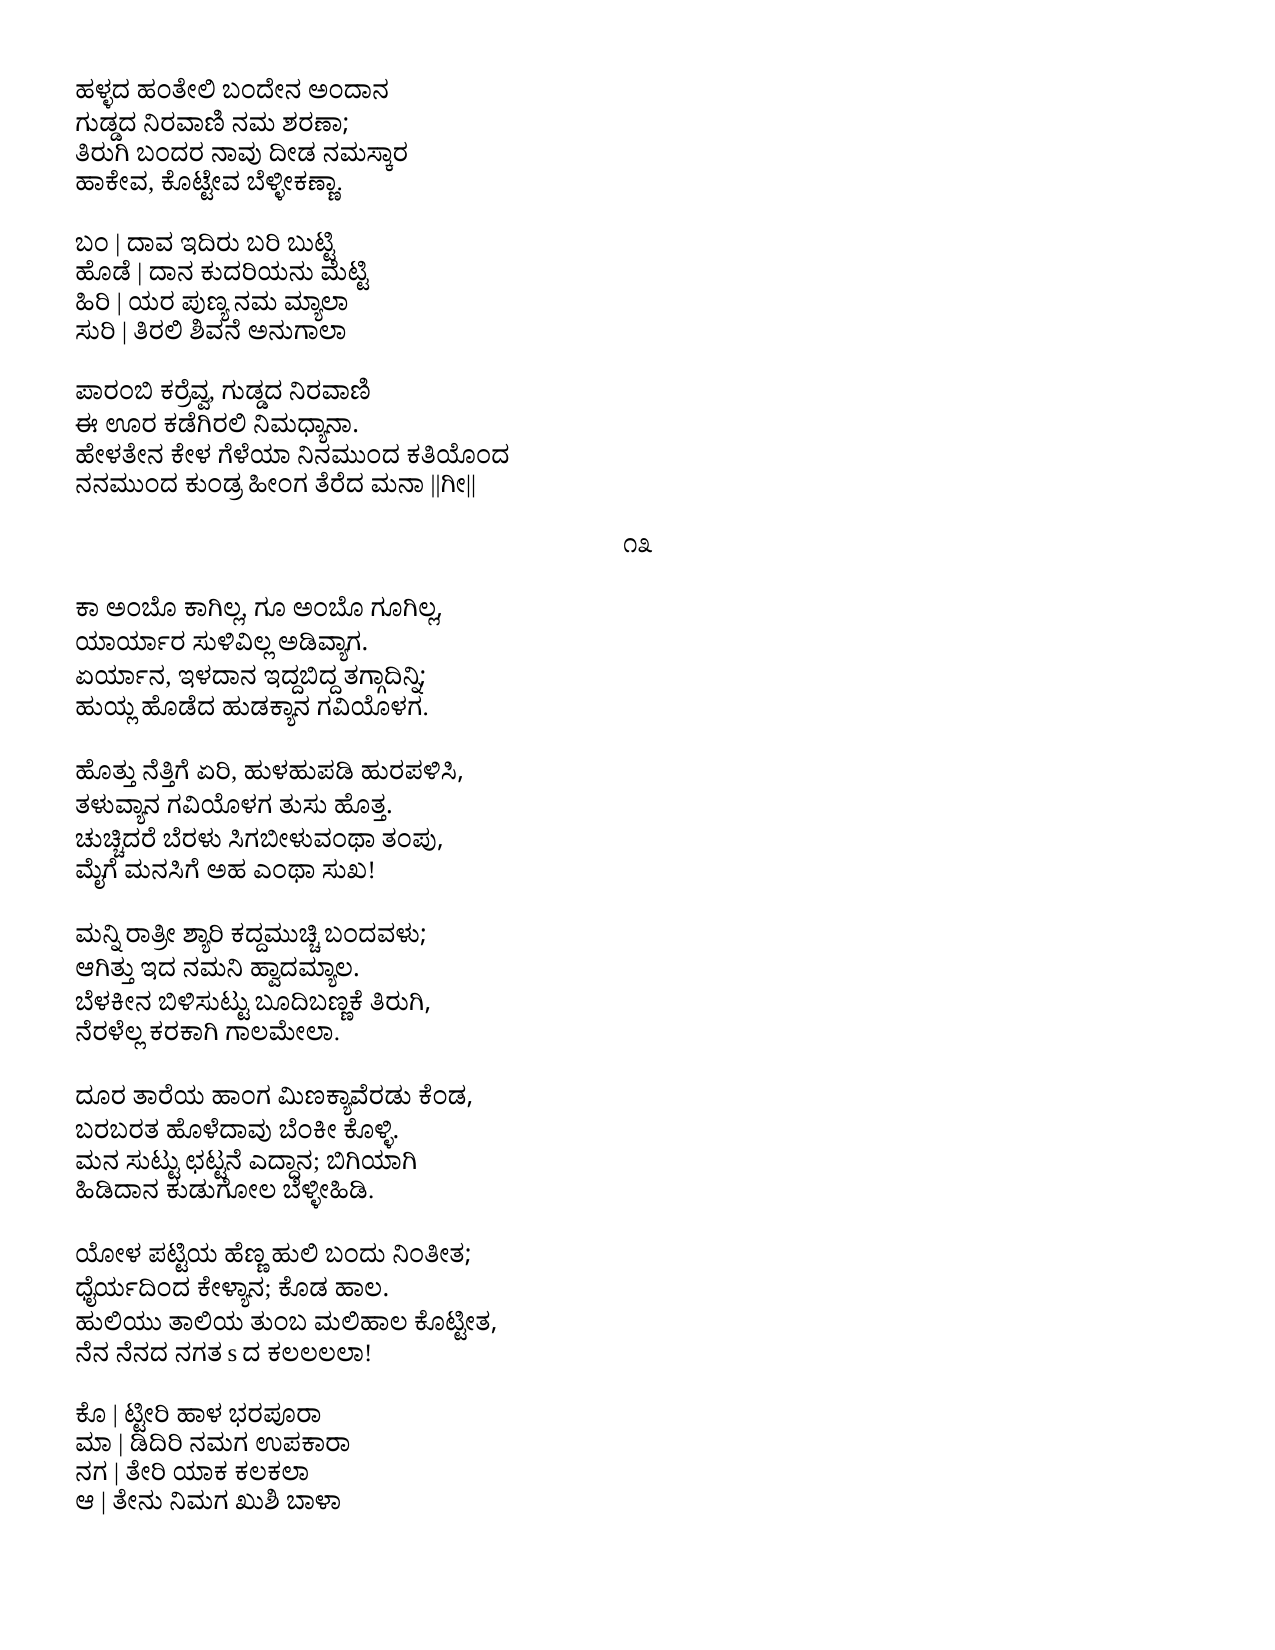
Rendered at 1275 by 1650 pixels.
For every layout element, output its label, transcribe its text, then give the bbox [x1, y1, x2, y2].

text ಬಂ | ದಾವ ಇದಿರು ಬರಿ ಬುಟ್ಟಿ ಹೊಡೆ | ದಾನ ಕುದರಿಯನು ಮೆಟ್ಟಿ ಹಿರಿ | ಯರ ಪುಣ್ಯ ನಮ ಮ್ಯಾಲಾ ಸುರಿ | ತಿರಲಿ ಶಿವನೆ ಅನುಗಾಲಾ [75, 228, 1200, 345]
text ೧೩ [75, 529, 1200, 559]
text ದೂರ ತಾರೆಯ ಹಾಂಗ ಮಿಣಕ್ಯಾವೆರಡು ಕೆಂಡ, ಬರಬರತ ಹೊಳೆದಾವು ಬೆಂಕೀ ಕೊಳ್ಳಿ. ಮನ ಸುಟ್ಟು ಛಟ್ಟನೆ ಎದ್ದಾನ; ಬಿಗಿಯಾಗಿ ಹಿಡಿದಾನ ಕುಡುಗೋಲ ಬೆಳ್ಳೀಹಿಡಿ. [75, 1078, 1200, 1205]
text ಪಾರಂಬಿ ಕರ್ರೆವ್ವ, ಗುಡ್ಡದ ನಿರವಾಣಿ ಈ ಊರ ಕಡೆಗಿರಲಿ ನಿಮಧ್ಯಾನಾ. ಹೇಳತೇನ ಕೇಳ ಗೆಳೆಯಾ ನಿನಮುಂದ ಕತಿಯೊಂದ ನನಮುಂದ ಕುಂಡ್ರ ಹೀಂಗ ತೆರೆದ ಮನಾ ||ಗೀ|| [75, 376, 1200, 498]
text ಹಳ್ಳದ ಹಂತೇಲಿ ಬಂದೇನ ಅಂದಾನ ಗುಡ್ಡದ ನಿರವಾಣಿ ನಮ ಶರಣಾ; ತಿರುಗಿ ಬಂದರ ನಾವು ದೀಡ ನಮಸ್ಕಾರ ಹಾಕೇವ, ಕೊಟ್ಟೇವ ಬೆಳ್ಳೀಕಣ್ಣಾ. [75, 75, 1200, 197]
text ಕಾ ಅಂಬೊ ಕಾಗಿಲ್ಲ, ಗೂ ಅಂಬೊ ಗೂಗಿಲ್ಲ, ಯಾರ್ಯಾರ ಸುಳಿವಿಲ್ಲ ಅಡಿವ್ಯಾಗ. ಏರ್ಯಾನ, ಇಳದಾನ ಇದ್ದಬಿದ್ದ ತಗ್ಗಾದಿನ್ನಿ; ಹುಯ್ಲ ಹೊಡೆದ ಹುಡಕ್ಯಾನ ಗವಿಯೊಳಗ. [75, 590, 1200, 721]
text ಮನ್ನಿ ರಾತ್ರೀ ಶ್ಯಾರಿ ಕದ್ದಮುಚ್ಚಿ ಬಂದವಳು; ಆಗಿತ್ತು ಇದ ನಮನಿ ಹ್ವಾದಮ್ಯಾಲ. ಬೆಳಕೀನ ಬಿಳಿಸುಟ್ಟು ಬೂದಿಬಣ್ಣಕೆ ತಿರುಗಿ, ನೆರಳೆಲ್ಲ ಕರಕಾಗಿ ಗಾಲಮೇಲಾ. [75, 915, 1200, 1047]
text ಕೊ | ಟ್ಟೀರಿ ಹಾಳ ಭರಪೂರಾ ಮಾ | ಡಿದಿರಿ ನಮಗ ಉಪಕಾರಾ ನಗ | ತೇರಿ ಯಾಕ ಕಲಕಲಾ ಆ | ತೇನು ನಿಮಗ ಖುಶಿ ಬಾಳಾ [75, 1399, 1200, 1516]
text ಯೋಳ ಪಟ್ಟಿಯ ಹೆಣ್ಣ ಹುಲಿ ಬಂದು ನಿಂತೀತ; ಧೈರ್ಯದಿಂದ ಕೇಳ್ಯಾನ; ಕೊಡ ಹಾಲ. ಹುಲಿಯು ತಾಲಿಯ ತುಂಬ ಮಲಿಹಾಲ ಕೊಟ್ಟೀತ, ನೆನ ನೆನದ ನಗತsದ ಕಲಲಲಲಾ! [75, 1236, 1200, 1367]
text ಹೊತ್ತು ನೆತ್ತಿಗೆ ಏರಿ, ಹುಳಹುಪಡಿ ಹುರಪಳಿಸಿ, ತಳುವ್ಯಾನ ಗವಿಯೊಳಗ ತುಸು ಹೊತ್ತ. ಚುಚ್ಚಿದರೆ ಬೆರಳು ಸಿಗಬೀಳುವಂಥಾ ತಂಪು, ಮೈಗೆ ಮನಸಿಗೆ ಅಹ ಎಂಥಾ ಸುಖ! [75, 753, 1200, 884]
